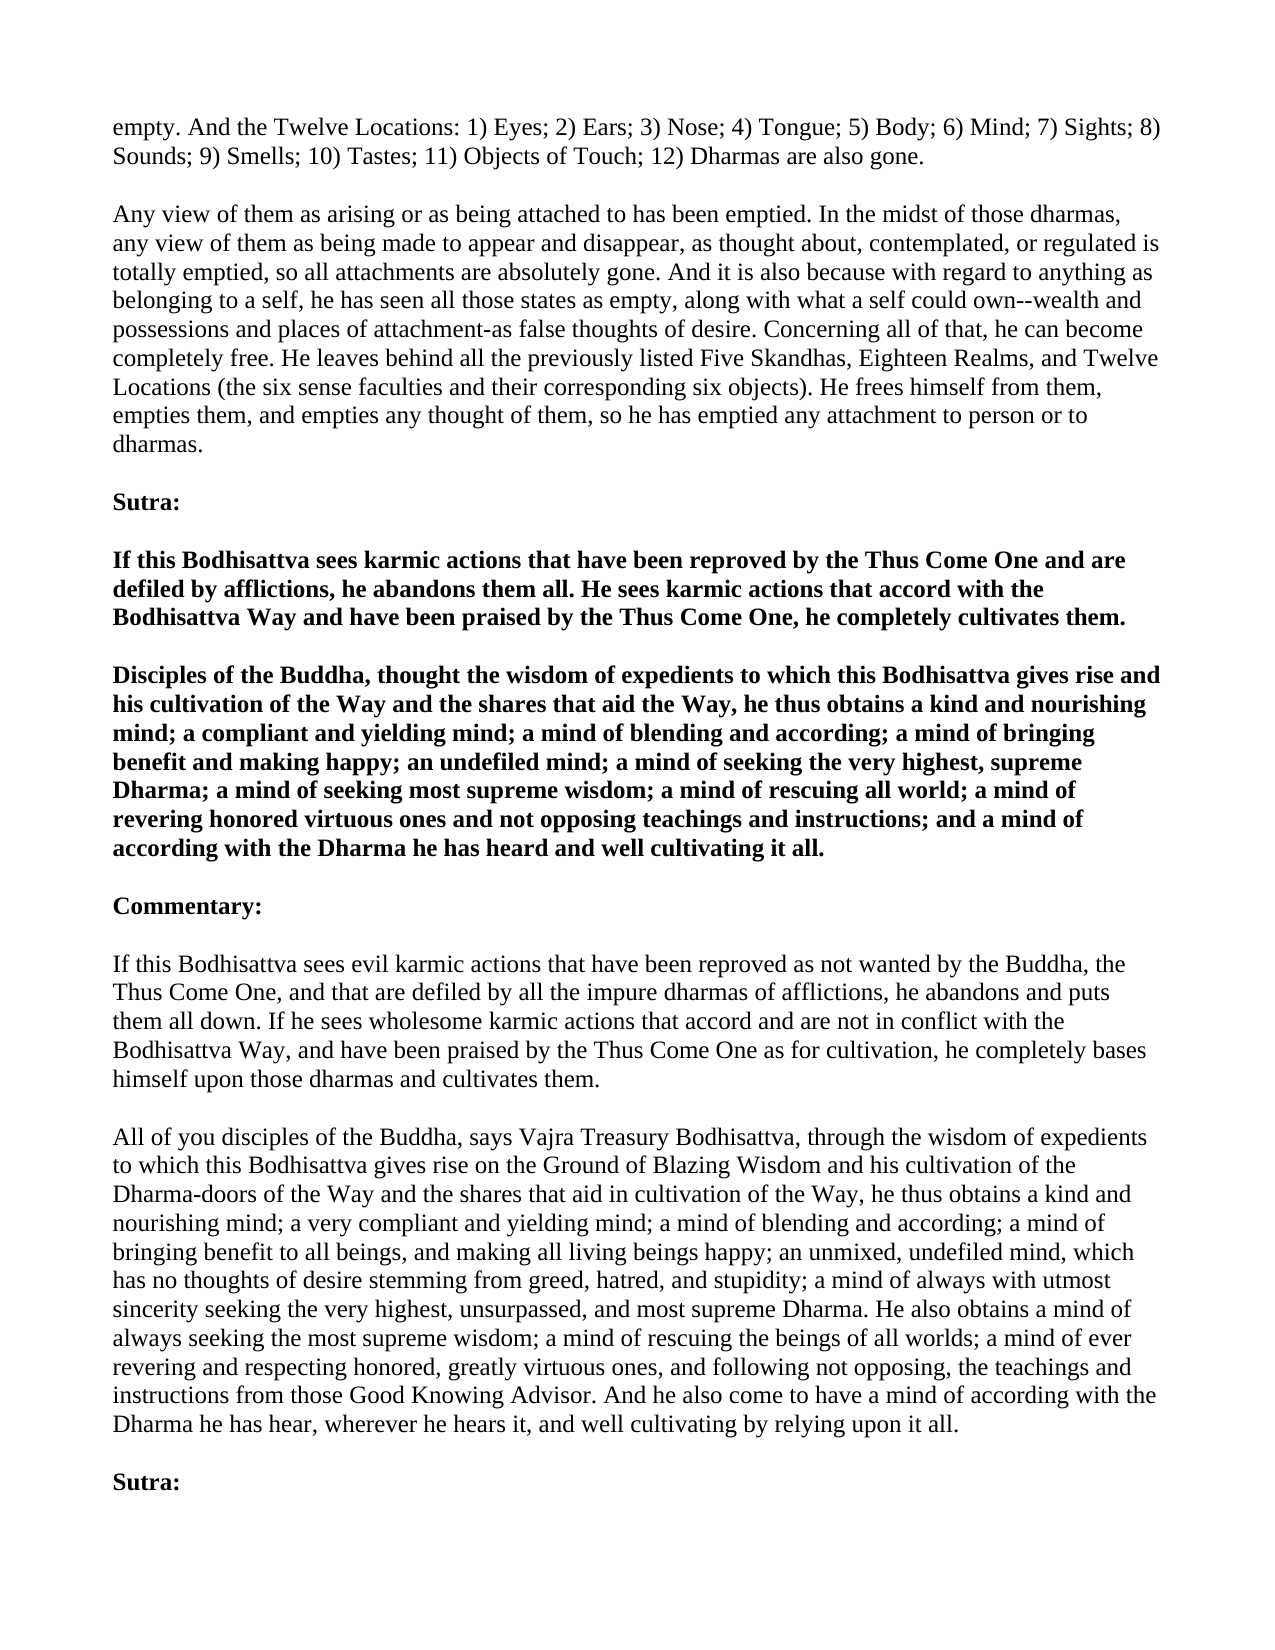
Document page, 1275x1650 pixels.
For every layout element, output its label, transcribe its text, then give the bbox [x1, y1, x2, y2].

text If this Bodhisattva sees evil karmic actions that have been reproved as not wanted by the Buddha, the Thus Come One, and that are defiled by all the impure dharmas of afflictions, he abandons and puts them all down. If he sees wholesome karmic actions that accord and are not in conflict with the Bodhisattva Way, and have been praised by the Thus Come One as for cultivation, he completely bases himself upon those dharmas and cultivates them. [112, 949, 1162, 1092]
text All of you disciples of the Buddha, says Vajra Treasury Bodhisattva, through the wisdom of expedients to which this Bodhisattva gives rise on the Ground of Blazing Wisdom and his cultivation of the Dharma-doors of the Way and the shares that aid in cultivation of the Way, he thus obtains a kind and nourishing mind; a very compliant and yielding mind; a mind of blending and according; a mind of bringing benefit to all beings, and making all living beings happy; an unmixed, undefiled mind, which has no thoughts of desire stemming from greed, hatred, and stupidity; a mind of always with utmost sincerity seeking the very highest, unsurpassed, and most supreme Dharma. He also obtains a mind of always seeking the most supreme wisdom; a mind of rescuing the beings of all worlds; a mind of ever revering and respecting honored, greatly virtuous ones, and following not opposing, the teachings and instructions from those Good Knowing Advisor. And he also come to have a mind of according with the Dharma he has hear, wherever he hears it, and well cultivating by relying upon it all. [112, 1122, 1162, 1438]
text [112, 112, 1162, 170]
text Commentary: [112, 891, 1162, 919]
text Any view of them as arising or as being attached to has been emptied. In the midst of those dharmas, any view of them as being made to appear and disappear, as thought about, contemplated, or regulated is totally emptied, so all attachments are absolutely gone. And it is also because with regard to anything as belonging to a self, he has seen all those states as empty, along with what a self could own--wealth and possessions and places of attachment-as false thoughts of desire. Concerning all of that, he can become completely free. He leaves behind all the previously listed Five Skandhas, Eighteen Realms, and Twelve Locations (the six sense faculties and their corresponding six objects). He frees himself from them, empties them, and empties any thought of them, so he has emptied any attachment to person or to dharmas. [112, 199, 1162, 458]
text Sutra: [112, 1467, 1162, 1496]
text If this Bodhisattva sees karmic actions that have been reproved by the Thus Come One and are defiled by afflictions, he abandons them all. He sees karmic actions that accord with the Bodhisattva Way and have been praised by the Thus Come One, he completely cultivates them. [112, 545, 1162, 631]
text Sutra: [112, 487, 1162, 516]
text Disciples of the Buddha, thought the wisdom of expedients to which this Bodhisattva gives rise and his cultivation of the Way and the shares that aid the Way, he thus obtains a kind and nourishing mind; a compliant and yielding mind; a mind of blending and according; a mind of bringing benefit and making happy; an undefiled mind; a mind of seeking the very highest, supreme Dharma; a mind of seeking most supreme wisdom; a mind of rescuing all world; a mind of revering honored virtuous ones and not opposing teachings and instructions; and a mind of according with the Dharma he has heard and well cultivating it all. [112, 660, 1162, 862]
